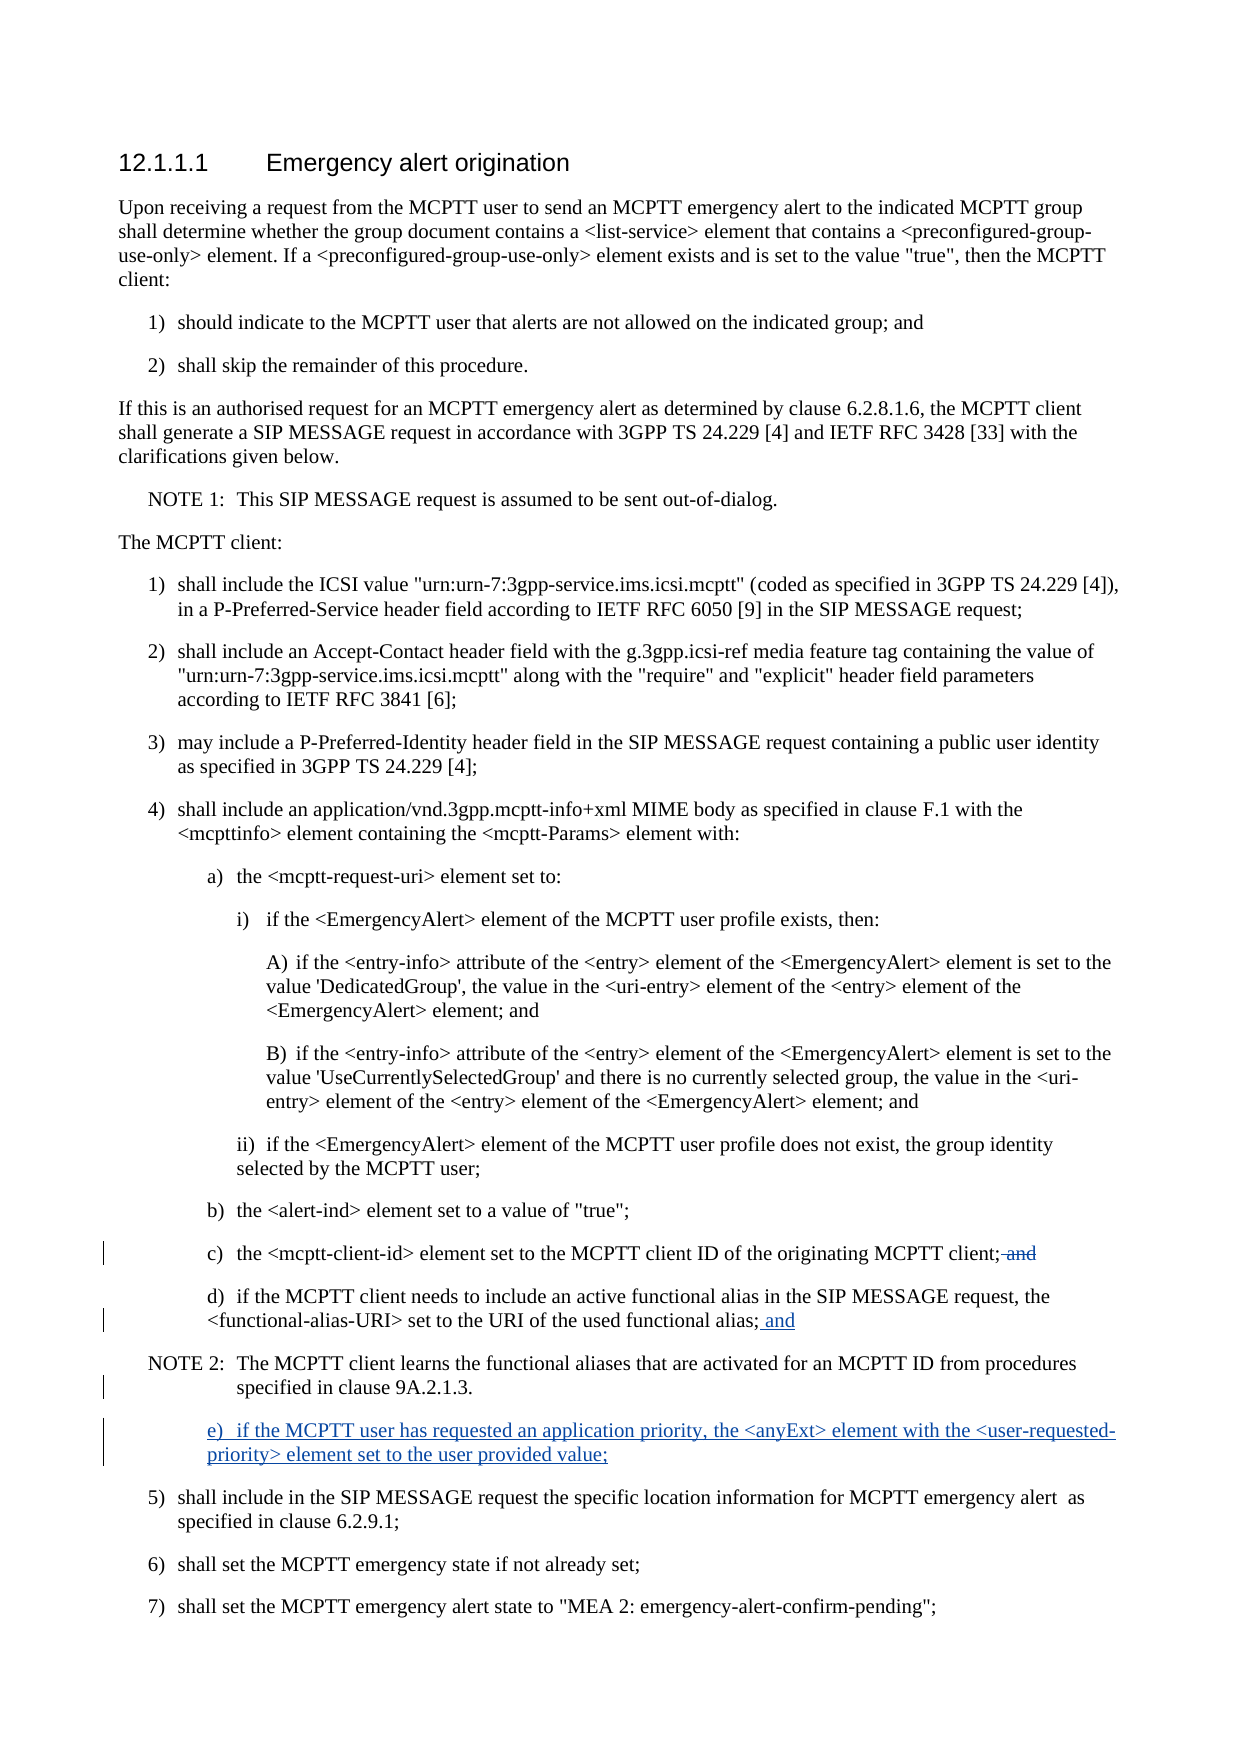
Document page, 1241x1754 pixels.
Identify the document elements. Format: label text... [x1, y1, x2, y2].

text 1) shall include the ICSI value "urn:urn-7:3gpp-service.ims.icsi.mcptt" (coded as specified in 3GPP TS 24.229 [4]), in a P-Preferred-Service header field according to IETF RFC 6050 [9] in the SIP MESSAGE request; [148, 572, 1122, 621]
text A) if the <entry-info> attribute of the <entry> element of the <EmergencyAlert> element is set to the value 'DedicatedGroup', the value in the <uri-entry> element of the <entry> element of the <EmergencyAlert> element; and [266, 949, 1122, 1022]
text If this is an authorised request for an MCPTT emergency alert as determined by clause 6.2.8.1.6, the MCPTT client shall generate a SIP MESSAGE request in accordance with 3GPP TS 24.229 [4] and IETF RFC 3428 [33] with the clarifications given below. [118, 396, 1122, 468]
text ii) if the <EmergencyAlert> element of the MCPTT user profile does not exist, the group identity selected by the MCPTT user; [236, 1131, 1122, 1179]
text 2) shall skip the remainder of this procedure. [148, 353, 1122, 377]
text i) if the <EmergencyAlert> element of the MCPTT user profile exists, then: [236, 907, 1122, 931]
text 4) shall include an application/vnd.3gpp.mcptt-info+xml MIME body as specified in clause F.1 with the <mcpttinfo> element containing the <mcptt-Params> element with: [148, 797, 1122, 845]
text 2) shall include an Accept-Contact header field with the g.3gpp.icsi-ref media feature tag containing the value of "urn:urn-7:3gpp-service.ims.icsi.mcptt" along with the "require" and "explicit" header field parameters according to IETF RFC 3841 [6]; [148, 639, 1122, 711]
text Upon receiving a request from the MCPTT user to send an MCPTT emergency alert to the indicated MCPTT group shall determine whether the group document contains a <list-service> element that contains a <preconfigured-group-use-only> element. If a <preconfigured-group-use-only> element exists and is set to the value "true", then the MCPTT client: [118, 195, 1122, 291]
text NOTE 2: The MCPTT client learns the functional aliases that are activated for an MCPTT ID from procedures specified in clause 9A.2.1.3. [148, 1351, 1122, 1399]
text 5) shall include in the SIP MESSAGE request the specific location information for MCPTT emergency alert as specified in clause 6.2.9.1; [148, 1484, 1122, 1533]
text 1) should indicate to the MCPTT user that alerts are not allowed on the indicated group; and [148, 310, 1122, 334]
text d) if the MCPTT client needs to include an active functional alias in the SIP MESSAGE request, the <functional-alias-URI> set to the URI of the used functional alias; [207, 1284, 1122, 1332]
text B) if the <entry-info> attribute of the <entry> element of the <EmergencyAlert> element is set to the value 'UseCurrentlySelectedGroup' and there is no currently selected group, the value in the <uri-entry> element of the <entry> element of the <EmergencyAlert> element; and [266, 1041, 1122, 1113]
text b) the <alert-ind> element set to a value of "true"; [207, 1198, 1122, 1222]
subtitle 12.1.1.1 Emergency alert origination [118, 148, 1122, 176]
text The MCPTT client: [118, 529, 1122, 554]
text 3) may include a P-Preferred-Identity header field in the SIP MESSAGE request containing a public user identity as specified in 3GPP TS 24.229 [4]; [148, 730, 1122, 778]
text NOTE 1: This SIP MESSAGE request is assumed to be sent out-of-dialog. [148, 487, 1122, 511]
text c) the <mcptt-client-id> element set to the MCPTT client ID of the originating MCPTT client; [207, 1241, 1122, 1265]
text 7) shall set the MCPTT emergency alert state to "MEA 2: emergency-alert-confirm-pending"; [148, 1594, 1122, 1618]
text 6) shall set the MCPTT emergency state if not already set; [148, 1551, 1122, 1576]
text a) the <mcptt-request-uri> element set to: [207, 864, 1122, 888]
